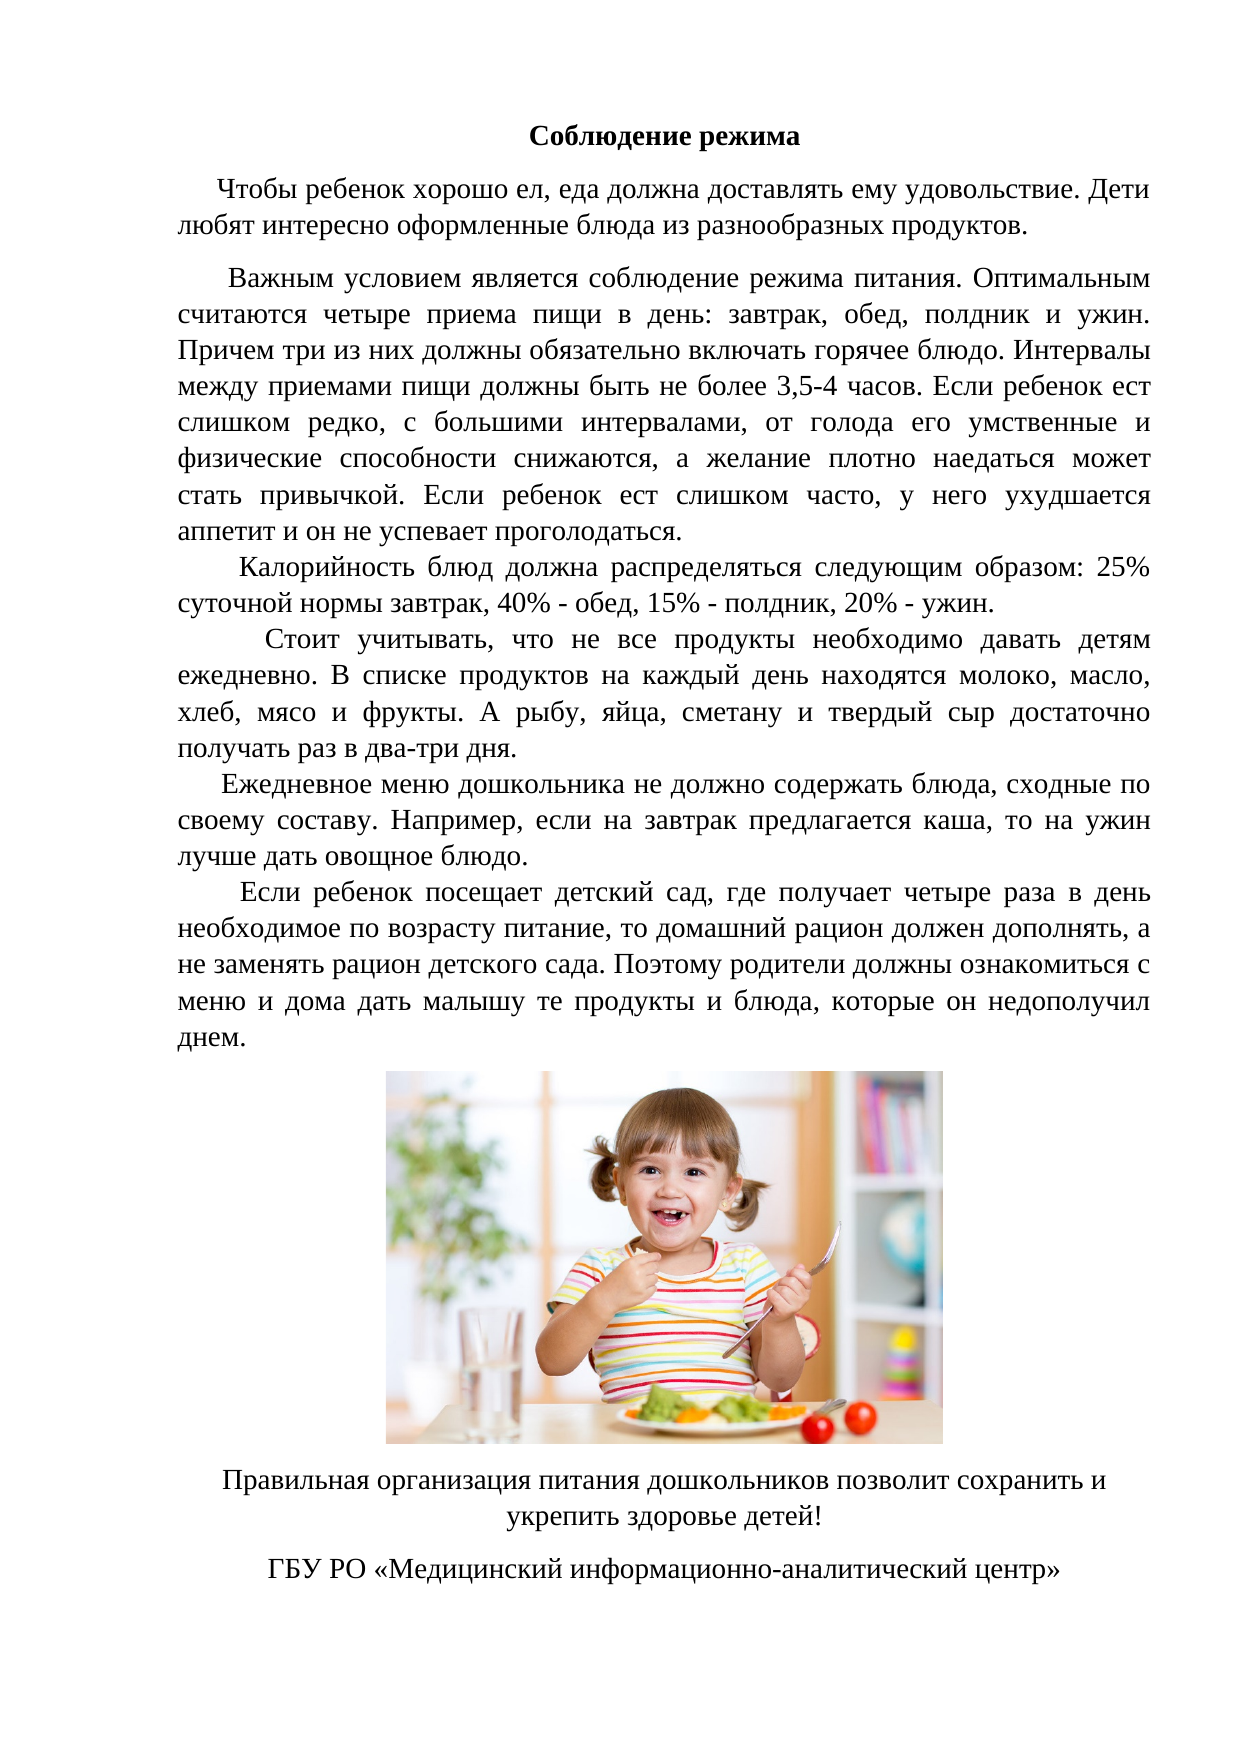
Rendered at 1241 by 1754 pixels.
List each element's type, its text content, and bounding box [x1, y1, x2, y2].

picture [385, 930, 943, 1302]
text Стоит учитывать, что не все продукты необходимо давать детям ежедневно. В списке продуктов на каждый день находятся молоко, масло, хлеб, мясо и фрукты. А рыбу, яйца, сметану и твердый сыр достаточно получать раз в два-три дня. [177, 479, 1152, 622]
text Калорийность блюд должна распределяться следующим образом: 25% суточной нормы завтрак, 40% - обед, 15% - полдник, 20% - ужин. [177, 407, 1152, 477]
text Важным условием является соблюдение режима питания. Оптимальным считаются четыре приема пищи в день: завтрак, обед, полдник и ужин. Причем три из них должны обязательно включать горячее блюдо. Интервалы между приемами пищи должны быть не более 3,5-4 часов. Если ребенок ест слишком редко, с большими интервалами, от голода его умственные и физические способности снижаются, а желание плотно наедаться может стать привычкой. Если ребенок ест слишком часто, у него ухудшается аппетит и он не успевает проголодаться. [177, 118, 1152, 405]
text Ежедневное меню дошкольника не должно содержать блюда, сходные по своему составу. Например, если на завтрак предлагается каша, то на ужин лучше дать овощное блюдо. [177, 624, 1152, 730]
text Правильная организация питания дошкольников позволит сохранить и укрепить здоровье детей! [177, 1320, 1152, 1390]
text Если ребенок посещает детский сад, где получает четыре раза в день необходимое по возрасту питание, то домашний рацион должен дополнять, а не заменять рацион детского сада. Поэтому родители должны ознакомиться с меню и дома дать малышу те продукты и блюда, которые он недополучил днем. [177, 733, 1152, 911]
text ГБУ РО «Медицинский информационно-аналитический центр» [177, 1409, 1152, 1443]
